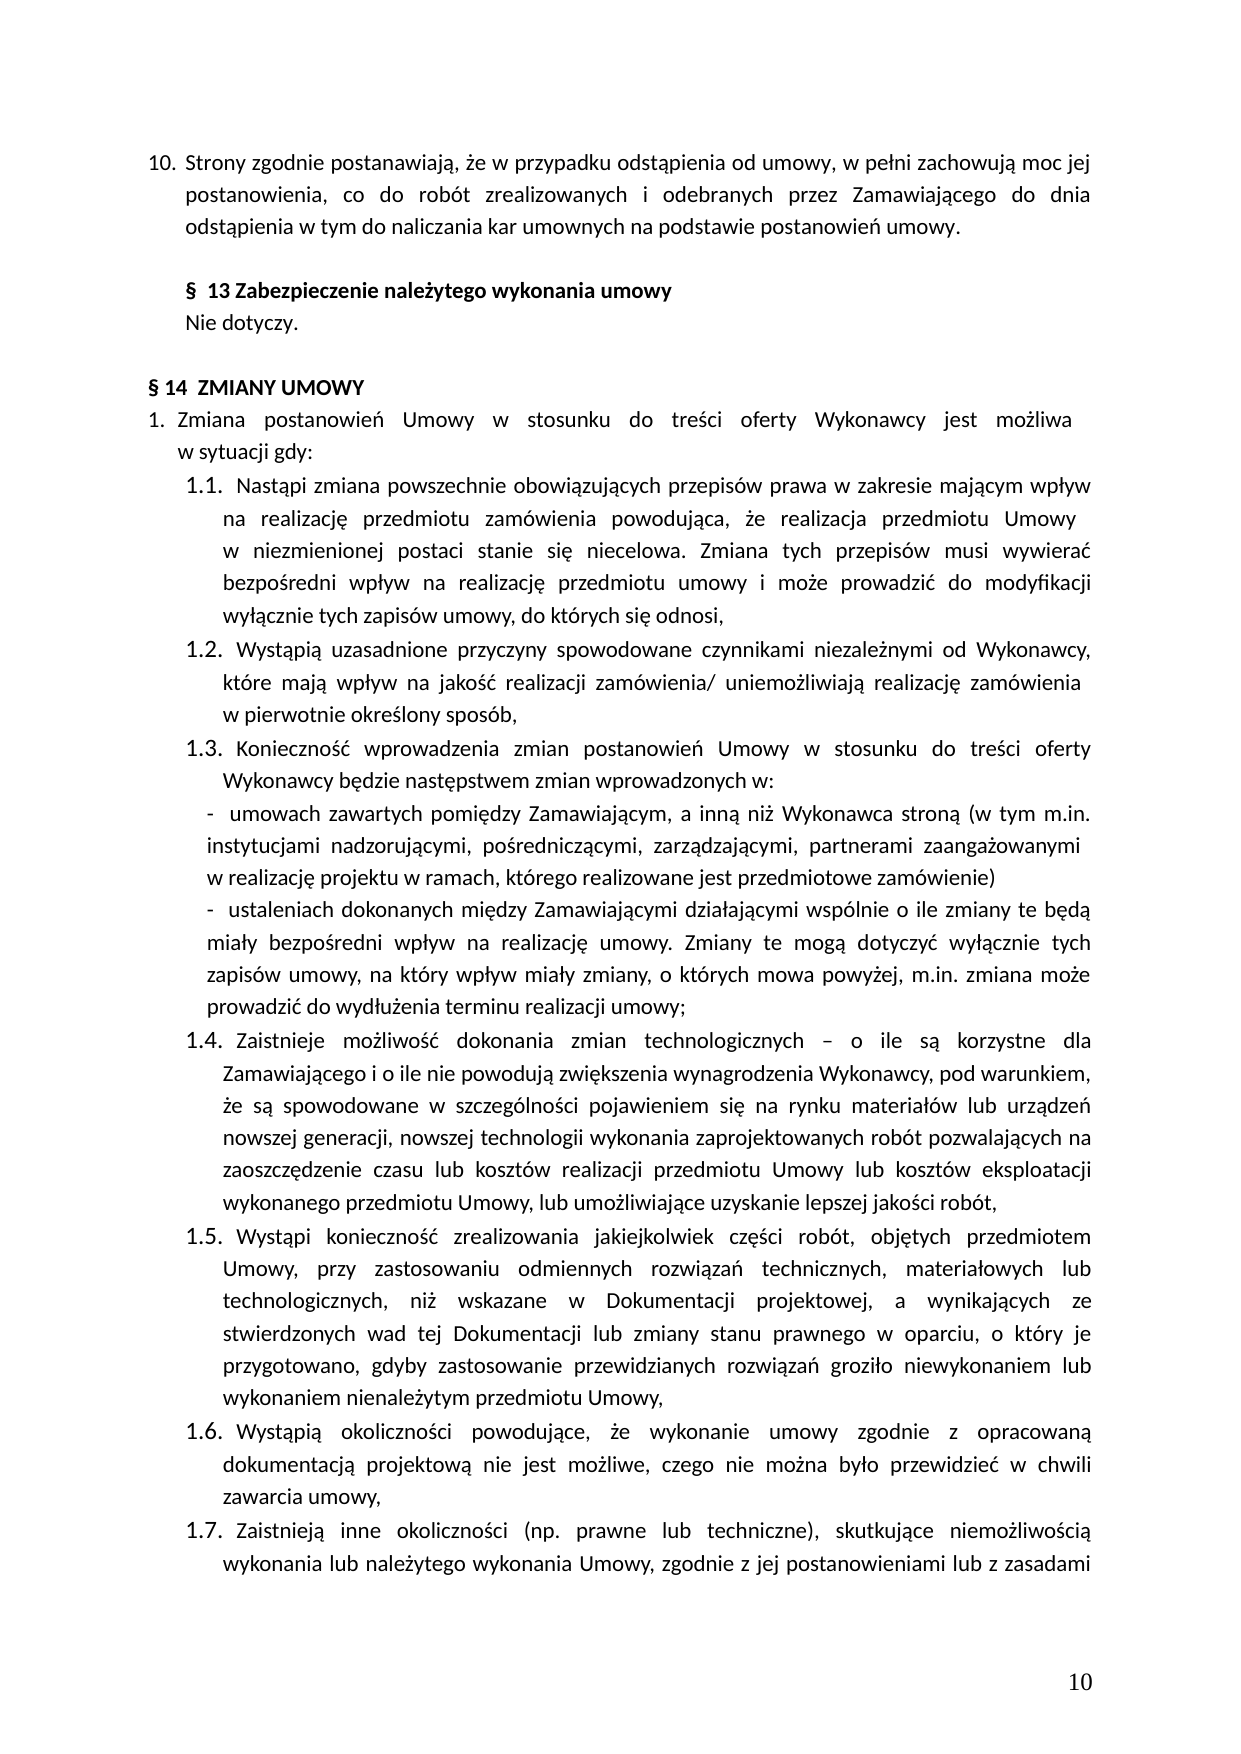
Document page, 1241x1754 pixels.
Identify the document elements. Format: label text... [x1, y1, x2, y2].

text § 14 ZMIANY UMOWY [148, 373, 1101, 401]
text Nie dotyczy. [185, 308, 1093, 337]
list Wystąpi konieczność zrealizowania jakiejkolwiek części robót, objętych przedmiotem Umowy, przy zastosowaniu odmiennych rozwiązań technicznych, materiałowych lub technologicznych, niż wskazane w Dokumentacji projektowej, a wynikających ze stwierdzonych wad tej Dokumentacji lub zmiany stanu prawnego w oparciu, o który je przygotowano, gdyby zastosowanie przewidzianych rozwiązań groziło niewykonaniem lub wykonaniem nienależytym przedmiotu Umowy, [185, 1220, 1093, 1411]
list § 13 Zabezpieczenie należytego wykonania umowy [185, 276, 1093, 304]
list - umowach zawartych pomiędzy Zamawiającym, a inną niż Wykonawca stroną (w tym m.in. instytucjami nadzorującymi, pośredniczącymi, zarządzającymi, partnerami zaangażowanymi w realizację projektu w ramach, którego realizowane jest przedmiotowe zamówienie) [207, 799, 1093, 891]
list Konieczność wprowadzenia zmian postanowień Umowy w stosunku do treści oferty Wykonawcy będzie następstwem zmian wprowadzonych w: [185, 732, 1093, 795]
list Zaistnieje możliwość dokonania zmian technologicznych – o ile są korzystne dla Zamawiającego i o ile nie powodują zwiększenia wynagrodzenia Wykonawcy, pod warunkiem, że są spowodowane w szczególności pojawieniem się na rynku materiałów lub urządzeń nowszej generacji, nowszej technologii wykonania zaprojektowanych robót pozwalających na zaoszczędzenie czasu lub kosztów realizacji przedmiotu Umowy lub kosztów eksploatacji wykonanego przedmiotu Umowy, lub umożliwiające uzyskanie lepszej jakości robót, [185, 1024, 1093, 1216]
list - ustaleniach dokonanych między Zamawiającymi działającymi wspólnie o ile zmiany te będą miały bezpośredni wpływ na realizację umowy. Zmiany te mogą dotyczyć wyłącznie tych zapisów umowy, na który wpływ miały zmiany, o których mowa powyżej, m.in. zmiana może prowadzić do wydłużenia terminu realizacji umowy; [207, 895, 1093, 1020]
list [185, 1514, 1093, 1577]
list Zmiana postanowień Umowy w stosunku do treści oferty Wykonawcy jest możliwa w sytuacji gdy: [148, 405, 1093, 465]
list Nastąpi zmiana powszechnie obowiązujących przepisów prawa w zakresie mającym wpływ na realizację przedmiotu zamówienia powodująca, że realizacja przedmiotu Umowy w niezmienionej postaci stanie się niecelowa. Zmiana tych przepisów musi wywierać bezpośredni wpływ na realizację przedmiotu umowy i może prowadzić do modyfikacji wyłącznie tych zapisów umowy, do których się odnosi, [185, 469, 1093, 629]
list Strony zgodnie postanawiają, że w przypadku odstąpienia od umowy, w pełni zachowują moc jej postanowienia, co do robót zrealizowanych i odebranych przez Zamawiającego do dnia odstąpienia w tym do naliczania kar umownych na podstawie postanowień umowy. [148, 148, 1093, 240]
list Wystąpią okoliczności powodujące, że wykonanie umowy zgodnie z opracowaną dokumentacją projektową nie jest możliwe, czego nie można było przewidzieć w chwili zawarcia umowy, [185, 1415, 1093, 1510]
list Wystąpią uzasadnione przyczyny spowodowane czynnikami niezależnymi od Wykonawcy, które mają wpływ na jakość realizacji zamówienia/ uniemożliwiają realizację zamówienia w pierwotnie określony sposób, [185, 633, 1093, 728]
